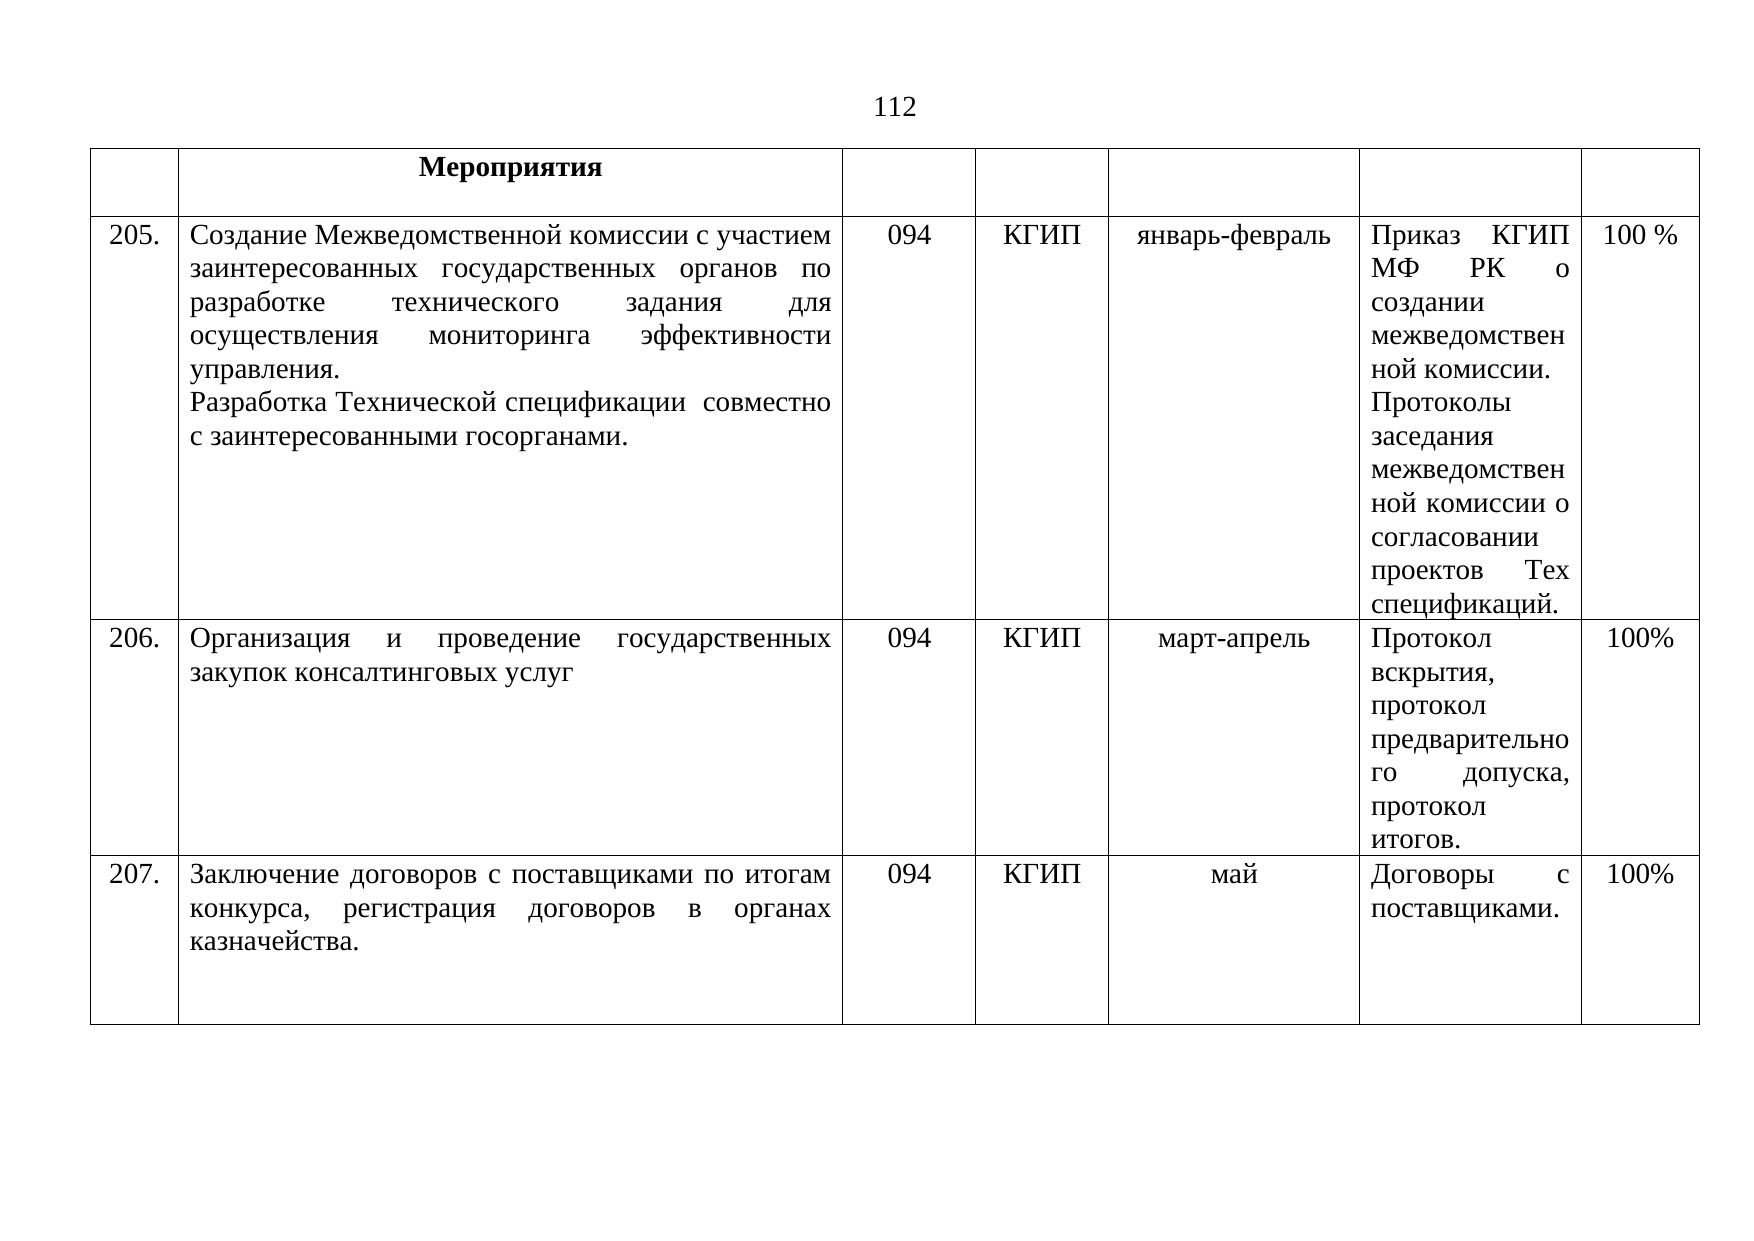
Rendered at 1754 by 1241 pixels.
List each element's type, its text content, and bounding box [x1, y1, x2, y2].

table_cell Приказ КГИП МФ РК о создании межведомственной комиссии. Протоколы заседания межведомственной комиссии о согласовании проектов Тех спецификаций. [1360, 217, 1581, 619]
table_cell 100% [1582, 856, 1699, 1024]
table_cell май [1109, 856, 1359, 1024]
table_cell 094 [843, 217, 975, 619]
table_cell КГИП [976, 856, 1108, 1024]
table_cell Договоры с поставщиками. [1360, 856, 1581, 1024]
table_cell январь-февраль [1109, 217, 1359, 619]
table_cell Мероприятия [179, 149, 842, 216]
table_cell Заключение договоров с поставщиками по итогам конкурса, регистрация договоров в органах казначейства. [179, 856, 842, 1024]
table_cell 100 % [1582, 217, 1699, 619]
table_cell [843, 149, 975, 216]
table_cell 205. [91, 217, 178, 619]
table_cell 094 [843, 856, 975, 1024]
table_cell 094 [843, 620, 975, 855]
table_cell 206. [91, 620, 178, 855]
table_cell 100% [1582, 620, 1699, 855]
table_cell КГИП [976, 620, 1108, 855]
table_cell 207. [91, 856, 178, 1024]
table_cell [1109, 149, 1359, 216]
table_cell март-апрель [1109, 620, 1359, 855]
table_cell Протокол вскрытия, протокол предварительного допуска, протокол итогов. [1360, 620, 1581, 855]
table_cell [976, 149, 1108, 216]
table_cell [1582, 149, 1699, 216]
table_cell Создание Межведомственной комиссии с участием заинтересованных государственных органов по разработке технического задания для осуществления мониторинга эффективности управления. Разработка Технической спецификации совместно с заинтересованными госорганами. [179, 217, 842, 619]
table_cell КГИП [976, 217, 1108, 619]
table_cell [1360, 149, 1581, 216]
table_cell [91, 149, 178, 216]
table_cell Организация и проведение государственных закупок консалтинговых услуг [179, 620, 842, 855]
